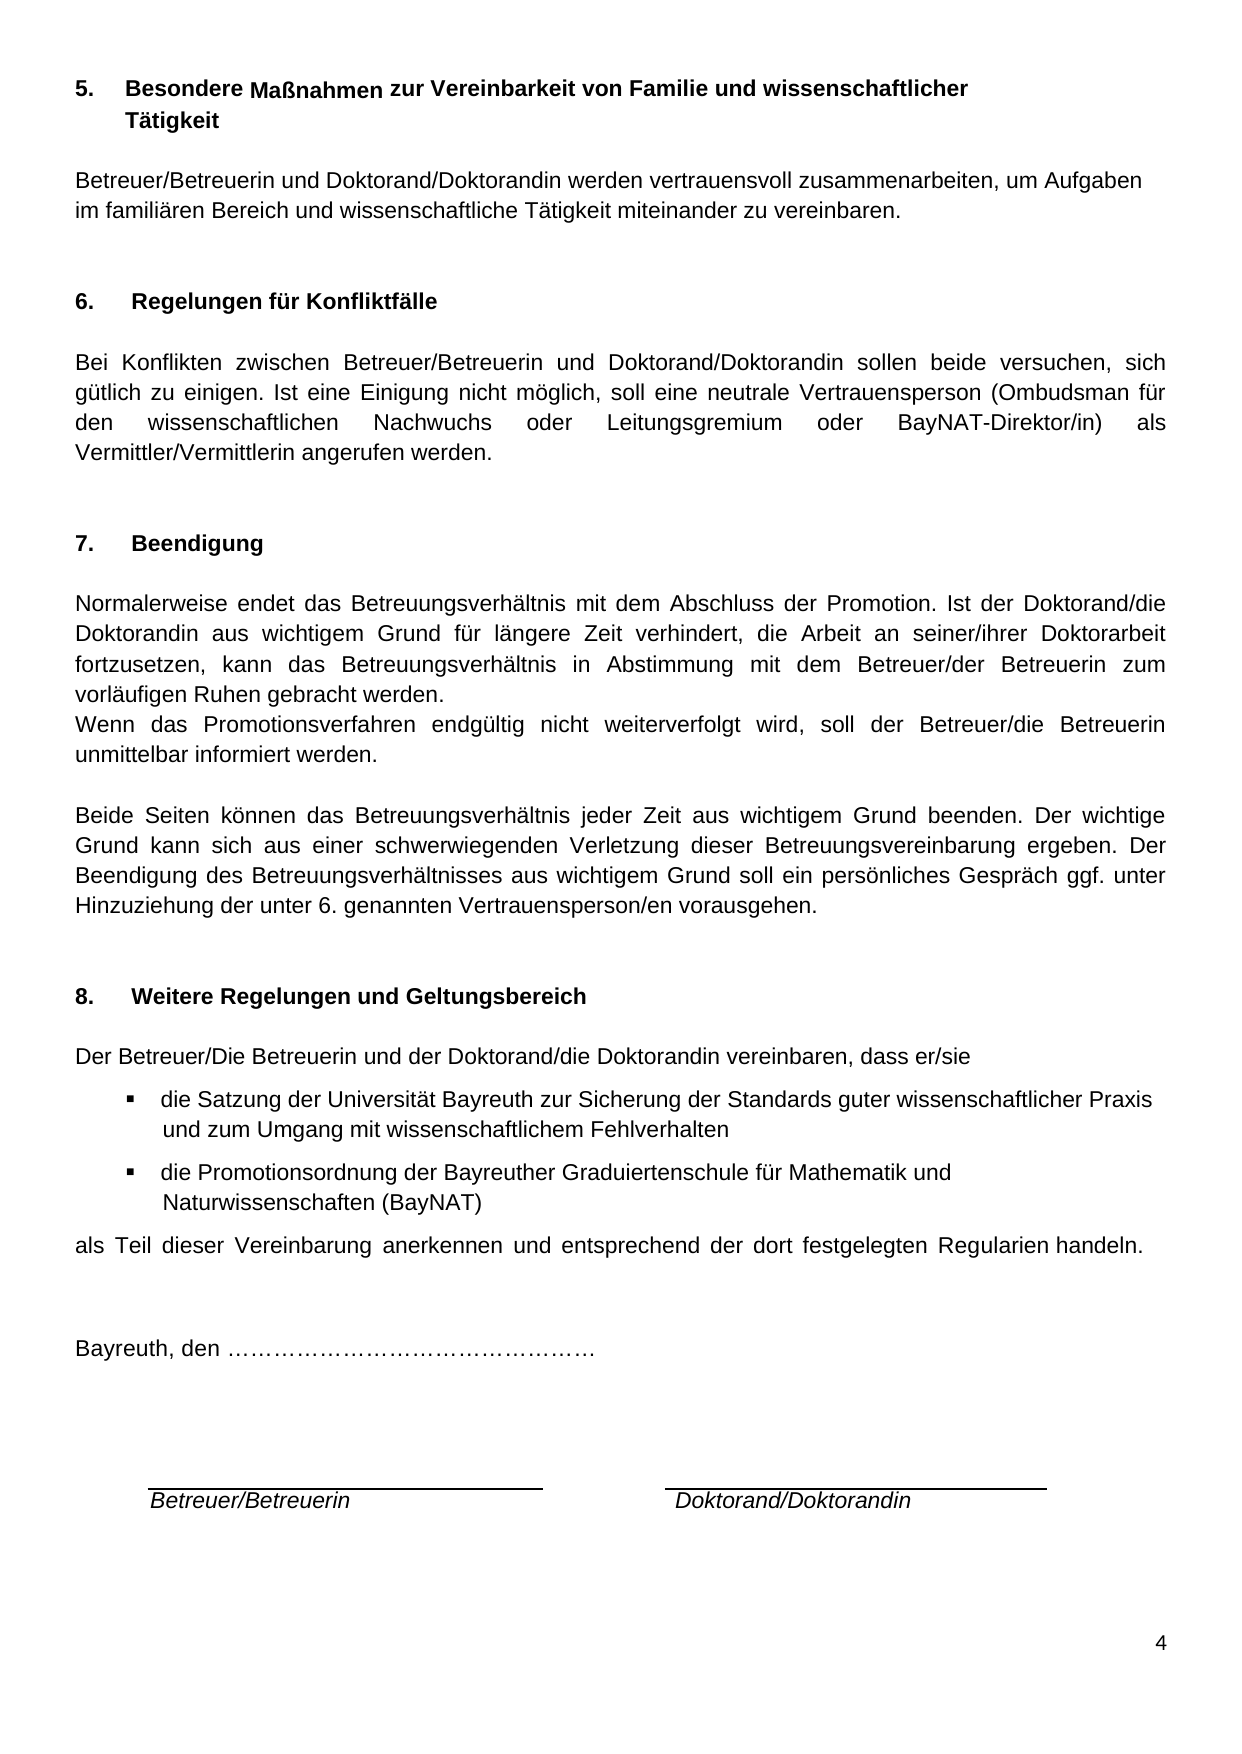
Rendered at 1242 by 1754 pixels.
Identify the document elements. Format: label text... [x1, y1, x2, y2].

text Wenn das Promotionsverfahren endgültig nicht weiterverfolgt wird, soll der Betreuer/die Betreuerin unmittelbar informiert werden. [75, 711, 1167, 767]
text als Teil dieser Vereinbarung anerkennen und entsprechend der dort festgelegten Regularien handeln. [75, 1232, 1167, 1258]
list die Satzung der Universität Bayreuth zur Sicherung der Standards guter wissenschaftlicher Praxis und zum Umgang mit wissenschaftlichem Fehlverhalten [125, 1086, 1167, 1142]
text Der Betreuer/Die Betreuerin und der Doktorand/die Doktorandin vereinbaren, dass er/sie [75, 1043, 1167, 1069]
text Beide Seiten können das Betreuungsverhältnis jeder Zeit aus wichtigem Grund beenden. Der wichtige Grund kann sich aus einer schwerwiegenden Verletzung dieser Betreuungsvereinbarung ergeben. Der Beendigung des Betreuungsverhältnisses aus wichtigem Grund soll ein persönliches Gespräch ggf. unter Hinzuziehung der unter 6. genannten Vertrauensperson/en vorausgehen. [75, 802, 1167, 918]
text 5. Besondere Maßnahmen zur Vereinbarkeit von Familie und wissenschaftlicher Tätigkeit [75, 75, 1167, 133]
text Betreuer/Betreuerin und Doktorand/Doktorandin werden vertrauensvoll zusammenarbeiten, um Aufgaben im familiären Bereich und wissenschaftliche Tätigkeit miteinander zu vereinbaren. [75, 167, 1167, 224]
text Bayreuth, den ………………………………………… [75, 1335, 1167, 1361]
list die Promotionsordnung der Bayreuther Graduiertenschule für Mathematik und Naturwissenschaften (BayNAT) [125, 1159, 1167, 1215]
text Bei Konflikten zwischen Betreuer/Betreuerin und Doktorand/Doktorandin sollen beide versuchen, sich gütlich zu einigen. Ist eine Einigung nicht möglich, soll eine neutrale Vertrauensperson (Ombudsman für den wissenschaftlichen Nachwuchs oder Leitungsgremium oder BayNAT-Direktor/in) als Vermittler/Vermittlerin angerufen werden. [75, 348, 1167, 465]
text 7. Beendigung [75, 530, 1167, 556]
text Betreuer/Betreuerin Doktorand/Doktorandin [87, 1486, 1167, 1513]
text 8. Weitere Regelungen und Geltungsbereich [75, 983, 1167, 1009]
text Normalerweise endet das Betreuungsverhältnis mit dem Abschluss der Promotion. Ist der Doktorand/die Doktorandin aus wichtigem Grund für längere Zeit verhindert, die Arbeit an seiner/ihrer Doktorarbeit fortzusetzen, kann das Betreuungsverhältnis in Abstimmung mit dem Betreuer/der Betreuerin zum vorläufigen Ruhen gebracht werden. [75, 590, 1167, 707]
text 6. Regelungen für Konfliktfälle [75, 288, 1167, 314]
